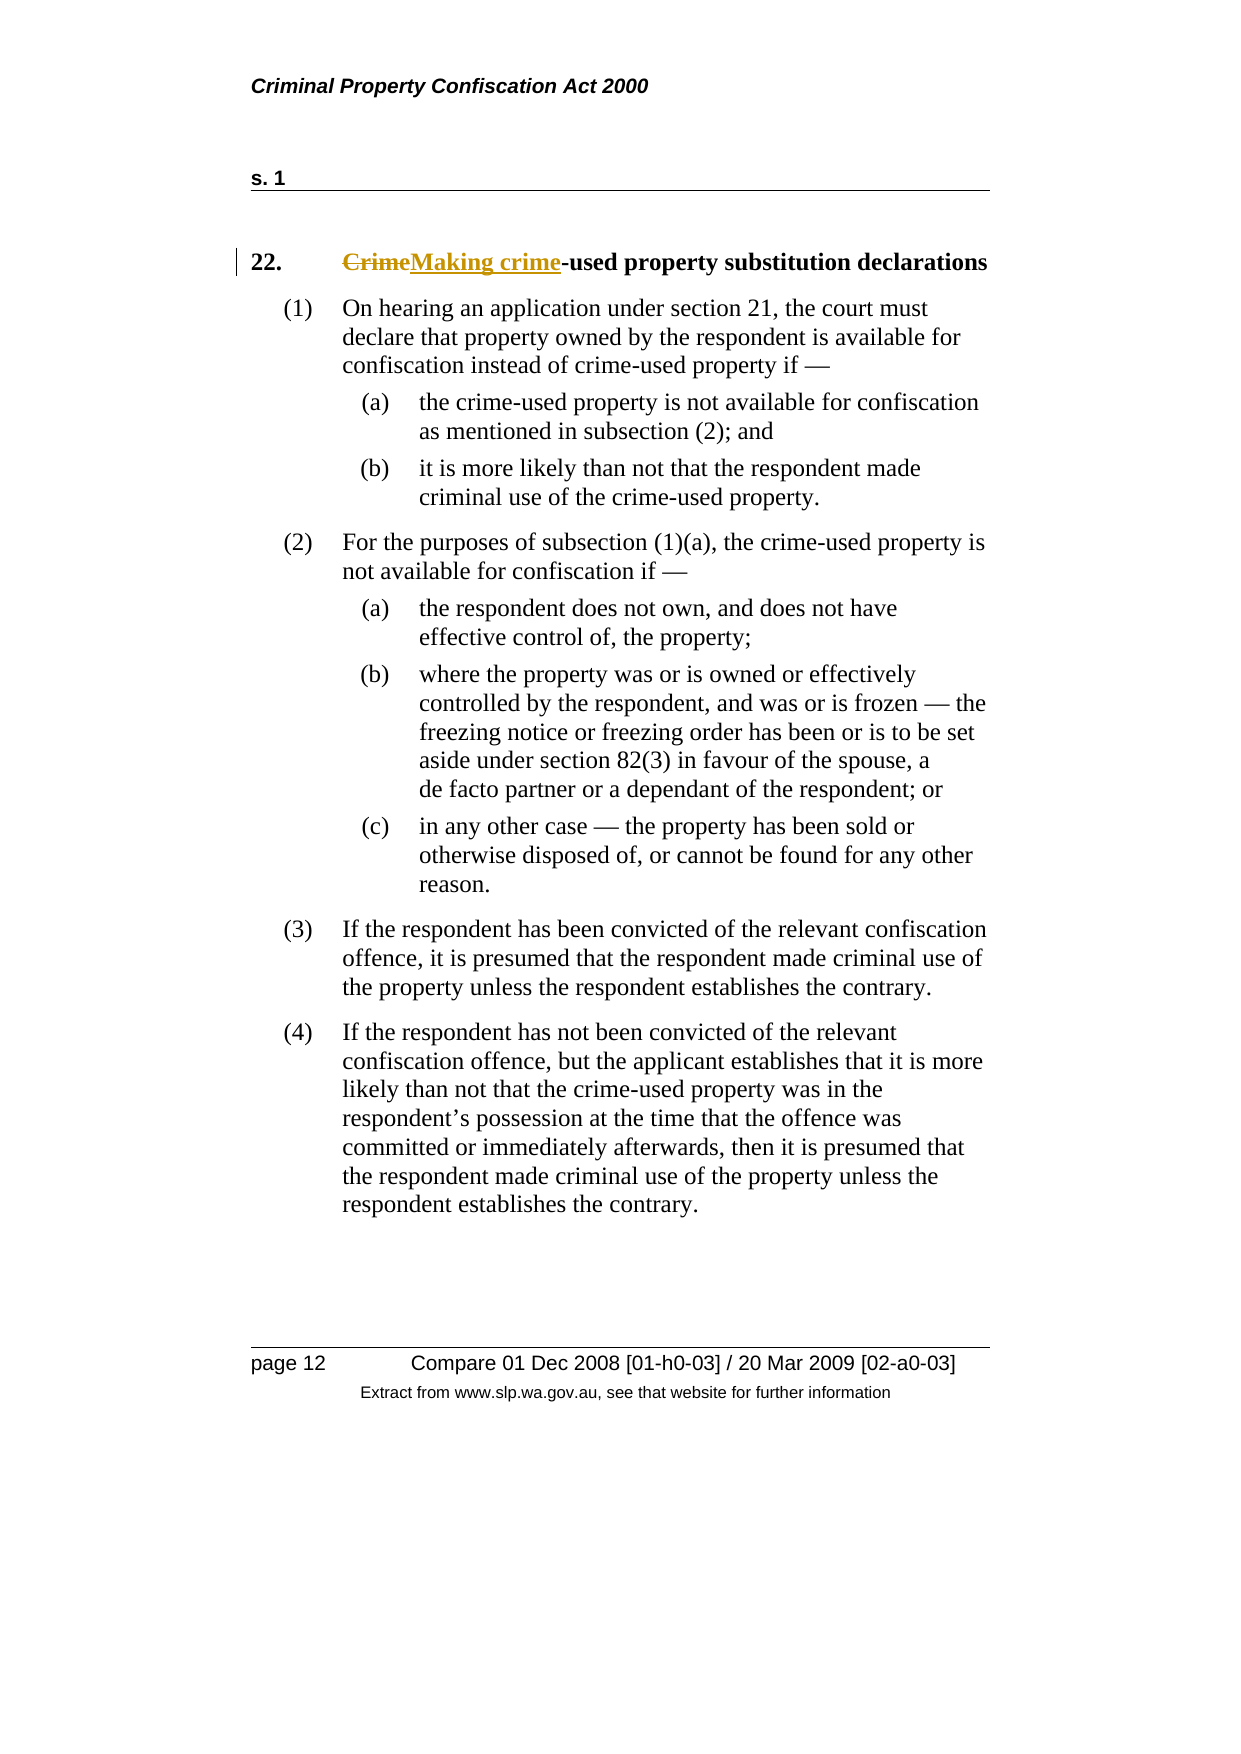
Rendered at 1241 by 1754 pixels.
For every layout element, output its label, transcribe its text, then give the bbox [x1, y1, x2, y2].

text (2) For the purposes of subsection (1)(a), the crime-used property is not available for confiscation if — [251, 527, 990, 585]
text (a) the respondent does not own, and does not have effective control of, the property; [251, 593, 990, 651]
text (4) If the respondent has not been convicted of the relevant confiscation offence, but the applicant establishes that it is more likely than not that the crime-used property was in the respondent’s possession at the time that the offence was committed or immediately afterwards, then it is presumed that the respondent made criminal use of the property unless the respondent establishes the contrary. [251, 1017, 990, 1218]
text (b) where the property was or is owned or effectively controlled by the respondent, and was or is frozen — the freezing notice or freezing order has been or is to be set aside under section 82(3) in favour of the spouse, a de facto partner or a dependant of the respondent; or [251, 659, 990, 803]
text (c) in any other case — the property has been sold or otherwise disposed of, or cannot be found for any other reason. [251, 811, 990, 897]
text (a) the crime-used property is not available for confiscation as mentioned in subsection (2); and [251, 387, 990, 445]
text (b) it is more likely than not that the respondent made criminal use of the crime-used property. [251, 453, 990, 511]
text (3) If the respondent has been convicted of the relevant confiscation offence, it is presumed that the respondent made criminal use of the property unless the respondent establishes the contrary. [251, 914, 990, 1000]
subtitle 22. -used property substitution declarations [251, 247, 990, 276]
text (1) On hearing an application under section 21, the court must declare that property owned by the respondent is available for confiscation instead of crime-used property if — [251, 293, 990, 379]
